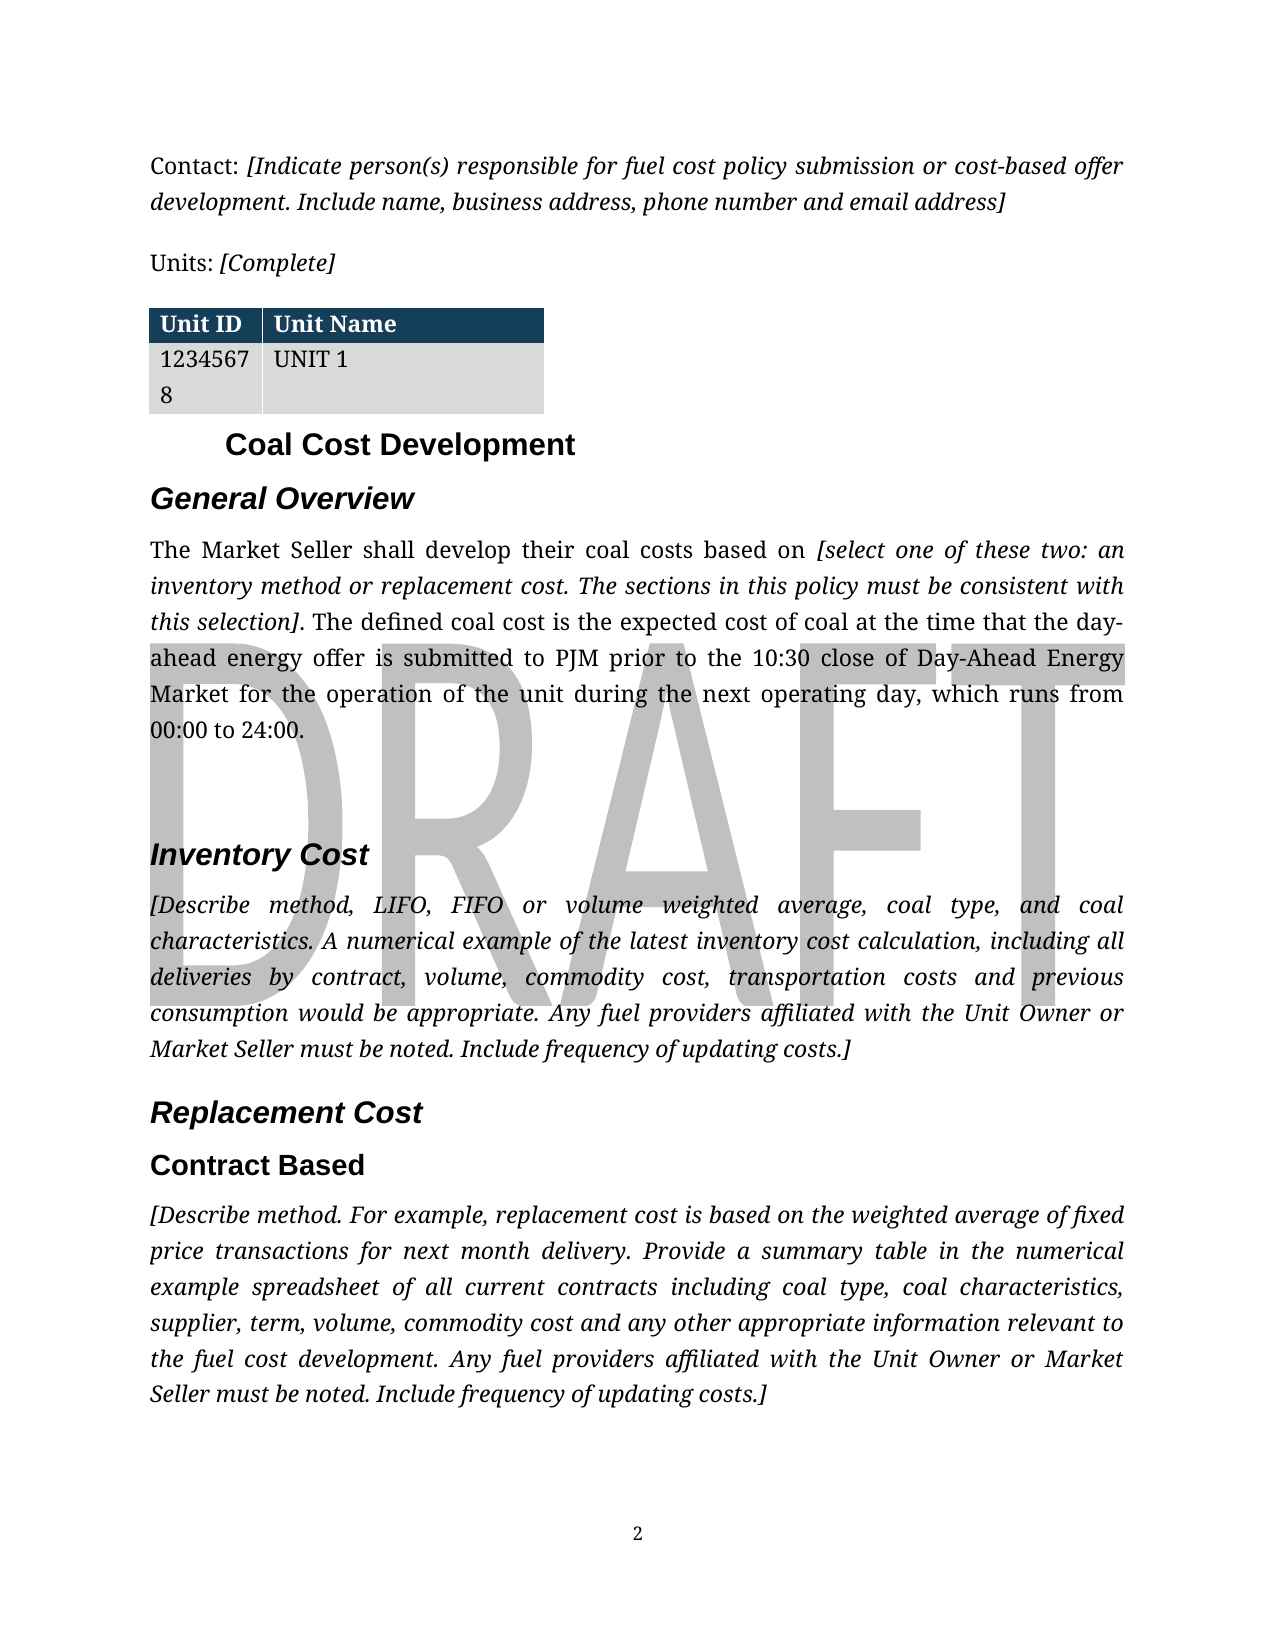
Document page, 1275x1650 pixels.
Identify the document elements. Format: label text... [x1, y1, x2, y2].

subtitle Inventory Cost [150, 836, 1125, 871]
text Units: [Complete] [150, 247, 1125, 278]
text [Describe method. For example, replacement cost is based on the weighted average of fixed price transactions for next month delivery. Provide a summary table in the numerical example spreadsheet of all current contracts including coal type, coal characteristics, supplier, term, volume, commodity cost and any other appropriate information relevant to the fuel cost development. Any fuel providers affiliated with the Unit Owner or Market Seller must be noted. Include frequency of updating costs.] [150, 1199, 1125, 1410]
subtitle Replacement Cost [150, 1094, 1125, 1130]
table_cell 12345678 [149, 343, 262, 414]
text [Describe method, LIFO, FIFO or volume weighted average, coal type, and coal characteristics. A numerical example of the latest inventory cost calculation, including all deliveries by contract, volume, commodity cost, transportation costs and previous consumption would be appropriate. Any fuel providers affiliated with the Unit Owner or Market Seller must be noted. Include frequency of updating costs.] [150, 889, 1125, 1064]
text The Market Seller shall develop their coal costs based on [select one of these two: an inventory method or replacement cost. The sections in this policy must be consistent with this selection]. The defined coal cost is the expected cost of coal at the time that the day-ahead energy offer is submitted to PJM prior to the 10:30 close of Day-Ahead Energy Market for the operation of the unit during the next operating day, which runs from 00:00 to 24:00. [150, 534, 1125, 745]
table_header Unit ID [149, 308, 262, 343]
text Contact: [Indicate person(s) responsible for fuel cost policy submission or cost-based offer development. Include name, business address, phone number and email address] [150, 150, 1125, 217]
table_cell UNIT 1 [263, 343, 544, 414]
subtitle Coal Cost Development [150, 426, 1125, 462]
subtitle General Overview [150, 480, 1125, 516]
subtitle Contract Based [150, 1148, 1125, 1181]
table_header Unit Name [263, 308, 544, 343]
